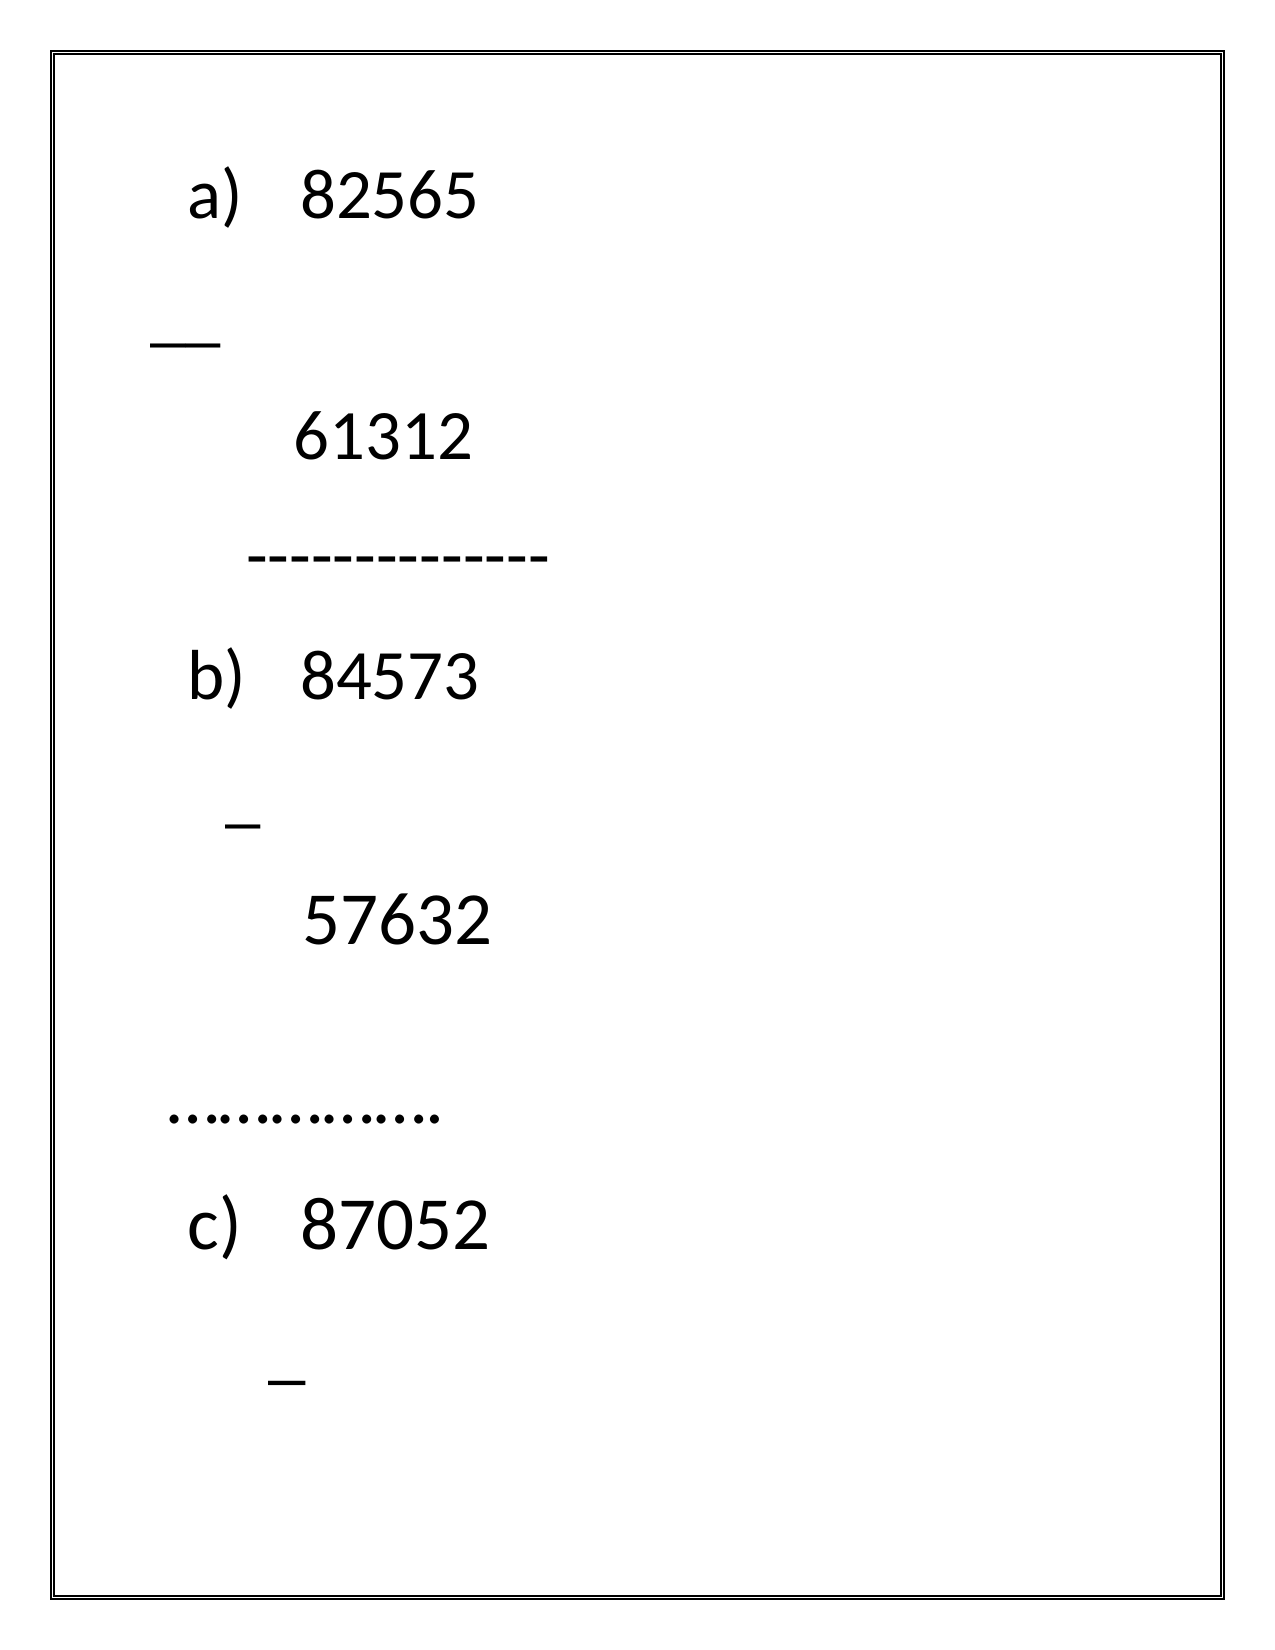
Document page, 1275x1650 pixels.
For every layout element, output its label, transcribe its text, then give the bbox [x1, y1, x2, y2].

list 82565 [187, 150, 1125, 236]
text -------------- [150, 511, 1125, 597]
text 61312 [150, 390, 1125, 477]
text _ [150, 1302, 1125, 1394]
text ……………. [150, 1050, 1125, 1142]
text _ [225, 751, 1125, 837]
text __ [150, 270, 1125, 357]
list 87052 [187, 1176, 1125, 1268]
text 57632 [150, 871, 1125, 963]
list 84573 [187, 631, 1125, 717]
